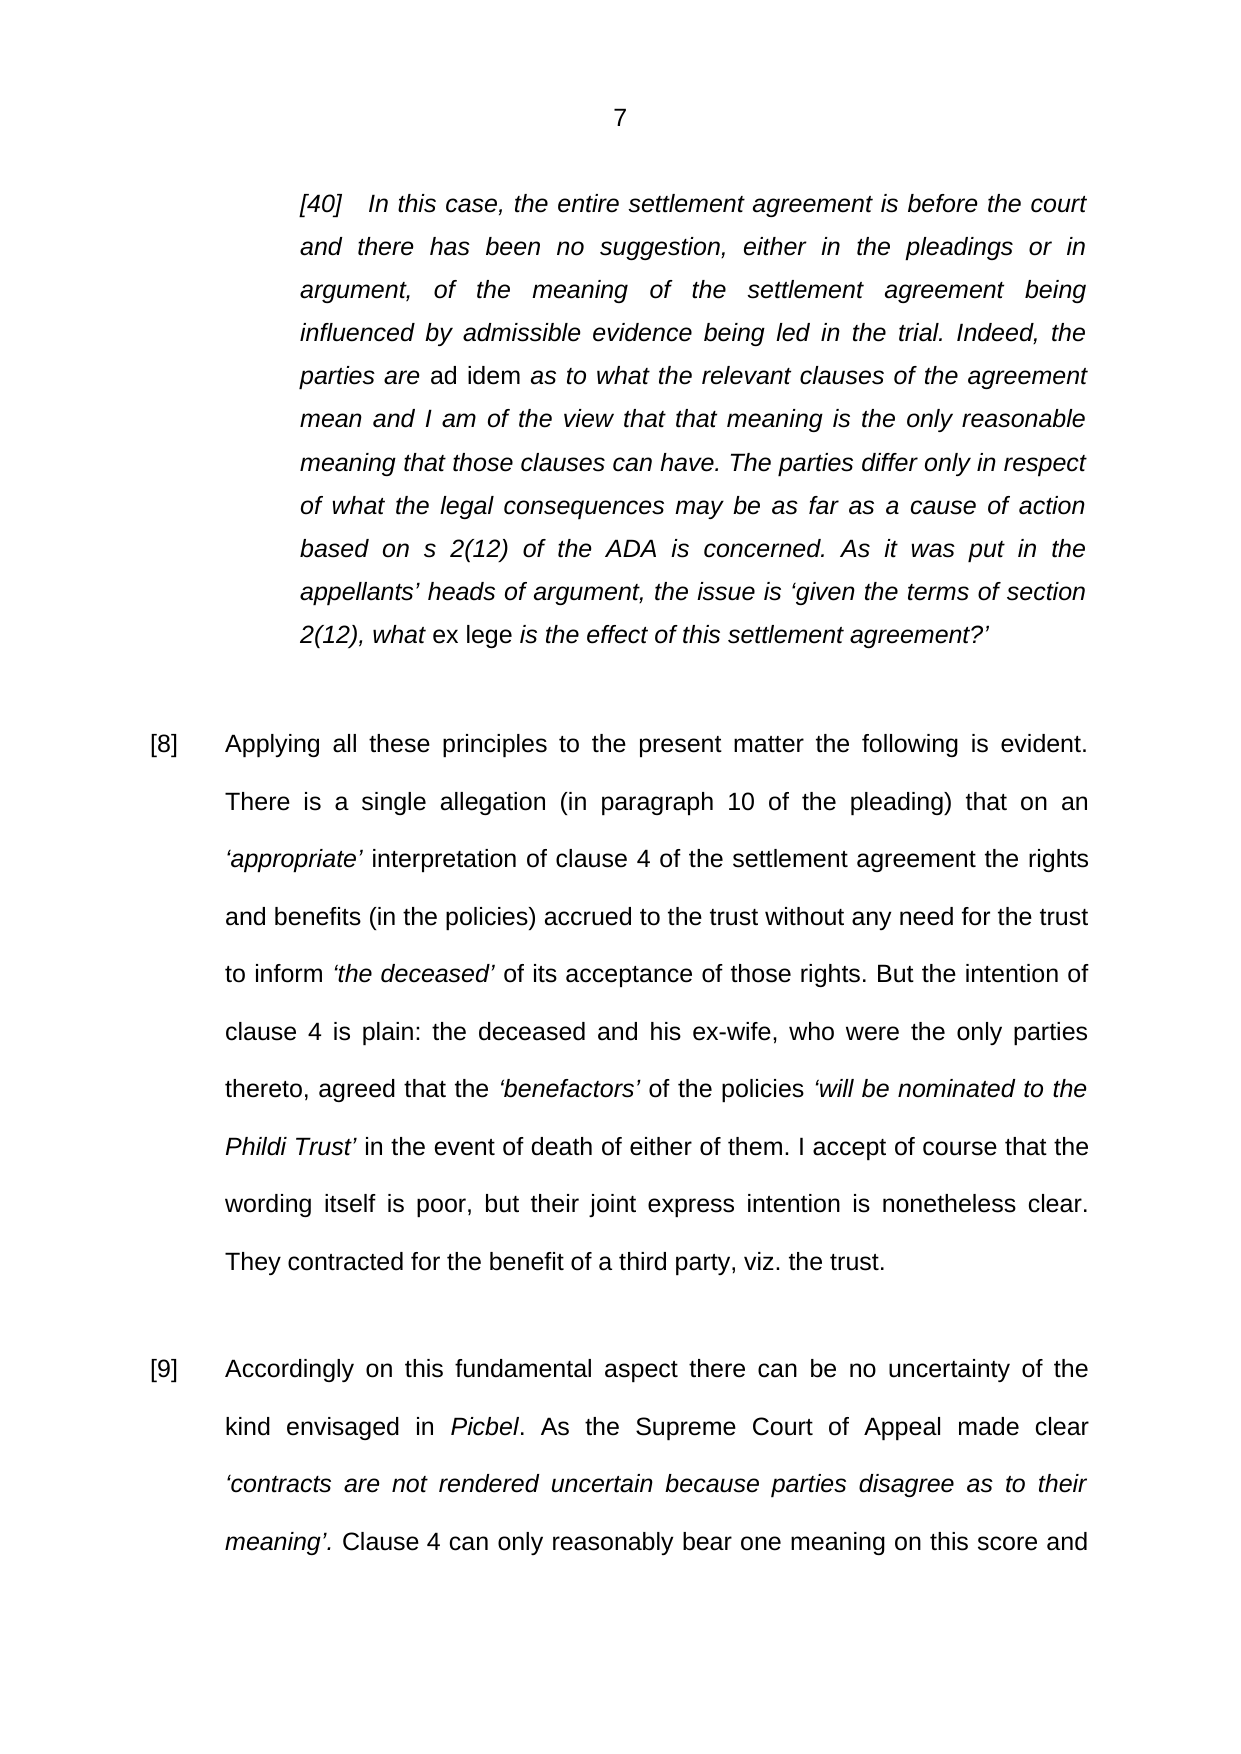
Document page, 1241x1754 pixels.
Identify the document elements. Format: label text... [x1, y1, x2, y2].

list [40] In this case, the entire settlement agreement is before the court and there has been no suggestion, either in the pleadings or in argument, of the meaning of the settlement agreement being influenced by admissible evidence being led in the trial. Indeed, the parties are ad idem as to what the relevant clauses of the agreement mean and I am of the view that that meaning is the only reasonable meaning that those clauses can have. The parties differ only in respect of what the legal consequences may be as far as a cause of action based on s 2(12) of the ADA is concerned. As it was put in the appellants’ heads of argument, the issue is ‘given the terms of section 2(12), what ex lege is the effect of this settlement agreement?’ [300, 189, 1090, 649]
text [150, 1354, 1090, 1556]
text [8] Applying all these principles to the present matter the following is evident. There is a single allegation (in paragraph 10 of the pleading) that on an ‘appropriate’ interpretation of clause 4 of the settlement agreement the rights and benefits (in the policies) accrued to the trust without any need for the trust to inform ‘the deceased’ of its acceptance of those rights. But the intention of clause 4 is plain: the deceased and his ex-wife, who were the only parties thereto, agreed that the ‘benefactors’ of the policies ‘will be nominated to the Phildi Trust’ in the event of death of either of them. I accept of course that the wording itself is poor, but their joint express intention is nonetheless clear. They contracted for the benefit of a third party, viz. the trust. [150, 729, 1090, 1276]
